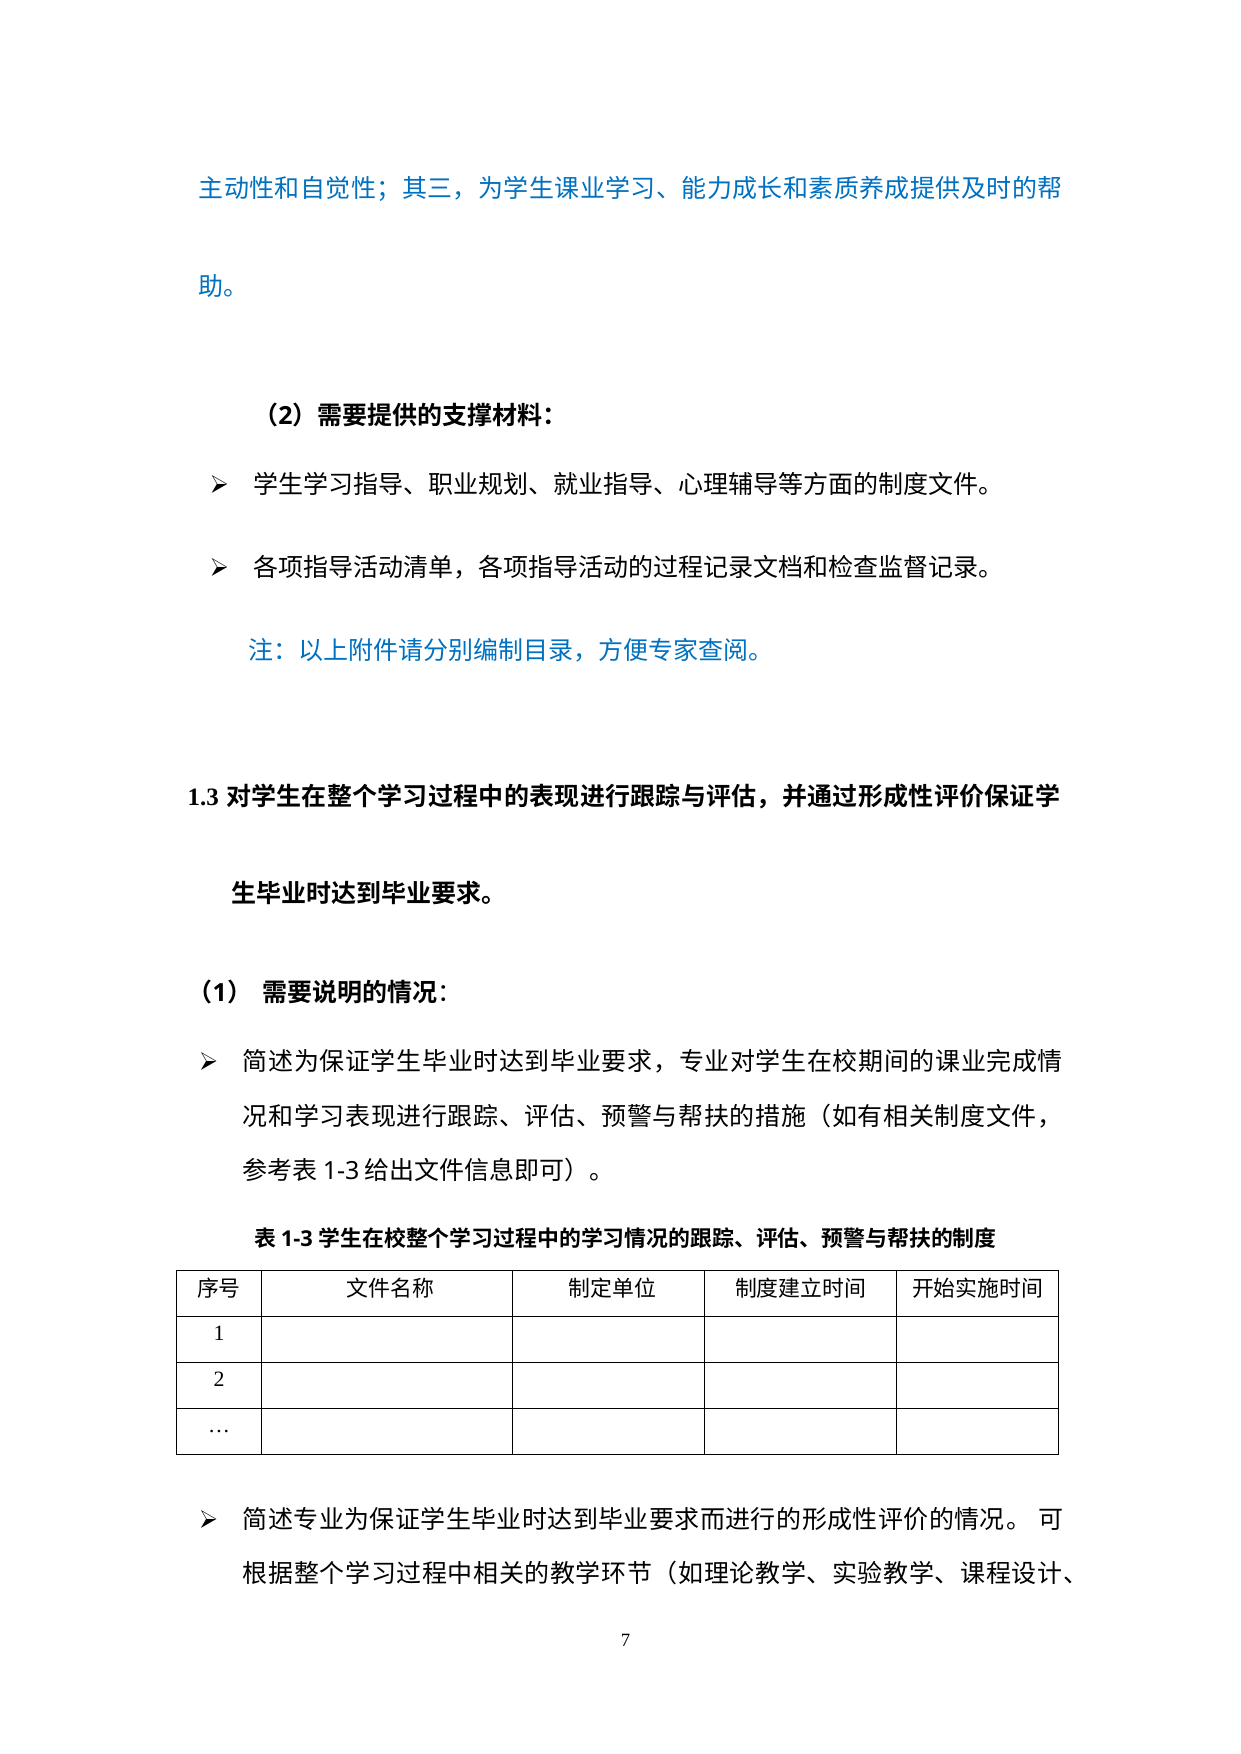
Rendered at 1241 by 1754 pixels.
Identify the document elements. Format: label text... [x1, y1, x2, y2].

list 各项指导活动清单，各项指导活动的过程记录文档和检查监督记录。 [209, 533, 1063, 598]
table_cell [705, 1317, 896, 1362]
list 需要说明的情况： [187, 958, 1063, 1023]
table_cell [262, 1363, 512, 1408]
table_cell [513, 1363, 704, 1408]
text 表1-3 学生在校整个学习过程中的学习情况的跟踪、评估、预警与帮扶的制度 [187, 1221, 1063, 1253]
table_cell [513, 1317, 704, 1362]
table_header 制度建立时间 [705, 1271, 896, 1316]
table_cell [705, 1409, 896, 1454]
table_cell [897, 1317, 1058, 1362]
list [198, 154, 1063, 317]
list 简述为保证学生毕业时达到毕业要求，专业对学生在校期间的课业完成情况和学习表现进行跟踪、评估、预警与帮扶的措施（如有相关制度文件，参考表1-3给出文件信息即可）。 [198, 1042, 1063, 1187]
list 学生学习指导、职业规划、就业指导、心理辅导等方面的制度文件。 [209, 450, 1063, 515]
table_cell [262, 1317, 512, 1362]
list 注：以上附件请分别编制目录，方便专家查阅。 [198, 616, 1063, 681]
table_cell … [177, 1409, 261, 1454]
table_cell [705, 1363, 896, 1408]
table_header 序号 [177, 1271, 261, 1316]
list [198, 1499, 1063, 1590]
table_cell 1 [177, 1317, 261, 1362]
table_header 制定单位 [513, 1271, 704, 1316]
subtitle 1.3 对学生在整个学习过程中的表现进行跟踪与评估，并通过形成性评价保证学生毕业时达到毕业要求。 [187, 762, 1063, 924]
list （2）需要提供的支撑材料： [253, 396, 1063, 432]
table_header 开始实施时间 [897, 1271, 1058, 1316]
table_cell [262, 1409, 512, 1454]
table_cell 2 [177, 1363, 261, 1408]
table_cell [897, 1363, 1058, 1408]
table_cell [897, 1409, 1058, 1454]
table_header 文件名称 [262, 1271, 512, 1316]
table_cell [513, 1409, 704, 1454]
